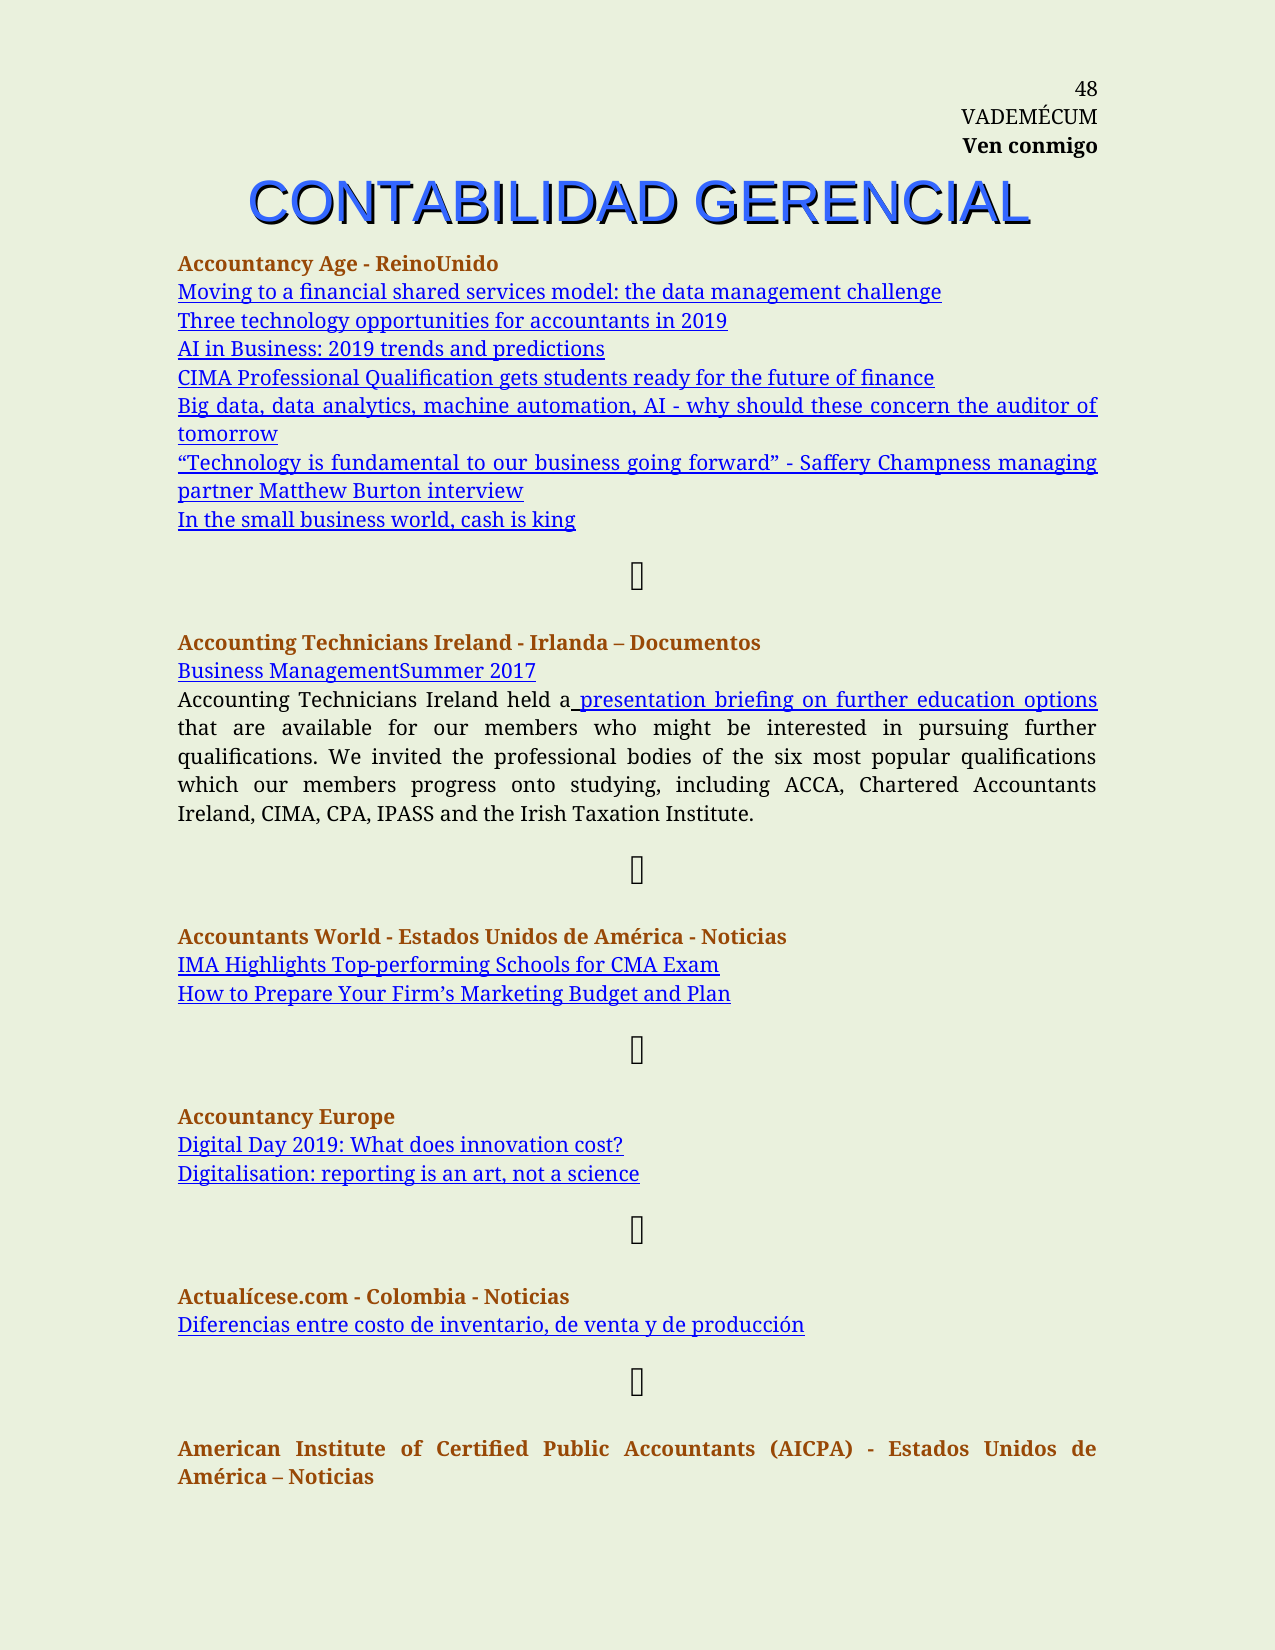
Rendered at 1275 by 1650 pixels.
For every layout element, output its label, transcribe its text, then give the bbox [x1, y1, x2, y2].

text Big data, data analytics, machine automation, AI - why should these concern the auditor of tomorrow [177, 416, 1098, 448]
text Three technology opportunities for accountants in 2019 [177, 306, 1098, 334]
text CIMA Professional Qualification gets students ready for the future of finance [177, 363, 1098, 391]
text Accountancy Europe [177, 1102, 1098, 1131]
text Digital Day 2019: What does innovation cost? [177, 1131, 1098, 1159]
text Digitalisation: reporting is an art, not a science [177, 1159, 1098, 1187]
text Business ManagementSummer 2017 [177, 657, 1098, 685]
text How to Prepare Your Firm’s Marketing Budget and Plan [177, 979, 1098, 1007]
text AI in Business: 2019 trends and predictions [177, 334, 1098, 363]
text Actualícese.com - Colombia - Noticias [177, 1282, 1098, 1311]
text Accountancy Age - ReinoUnido [177, 249, 1098, 277]
text “Technology is fundamental to our business going forward” - Saffery Champness managing partner Matthew Burton interview [177, 448, 1098, 472]
text Big data, data analytics, machine automation, AI - why should these concern the auditor of tomorrow [177, 391, 1098, 415]
text In the small business world, cash is king [177, 505, 1098, 533]
text Accounting Technicians Ireland held a presentation briefing on further education options that are available for our members who might be interested in pursuing further qualifications. We invited the professional bodies of the six most popular qualifications which our members progress onto studying, including ACCA, Chartered Accountants Ireland, CIMA, CPA, IPASS and the Irish Taxation Institute. [177, 685, 1098, 827]
text Accountants World - Estados Unidos de América - Noticias [177, 922, 1098, 950]
text Accounting Technicians Ireland - Irlanda – Documentos [177, 628, 1098, 657]
text Diferencias entre costo de inventario, de venta y de producción [177, 1311, 1098, 1339]
text “Technology is fundamental to our business going forward” - Saffery Champness managing partner Matthew Burton interview [177, 473, 1098, 505]
text IMA Highlights Top-performing Schools for CMA Exam [177, 950, 1098, 979]
text American Institute of Certified Public Accountants (AICPA) - Estados Unidos de América – Noticias [177, 1434, 1098, 1491]
text Moving to a financial shared services model: the data management challenge [177, 277, 1098, 306]
